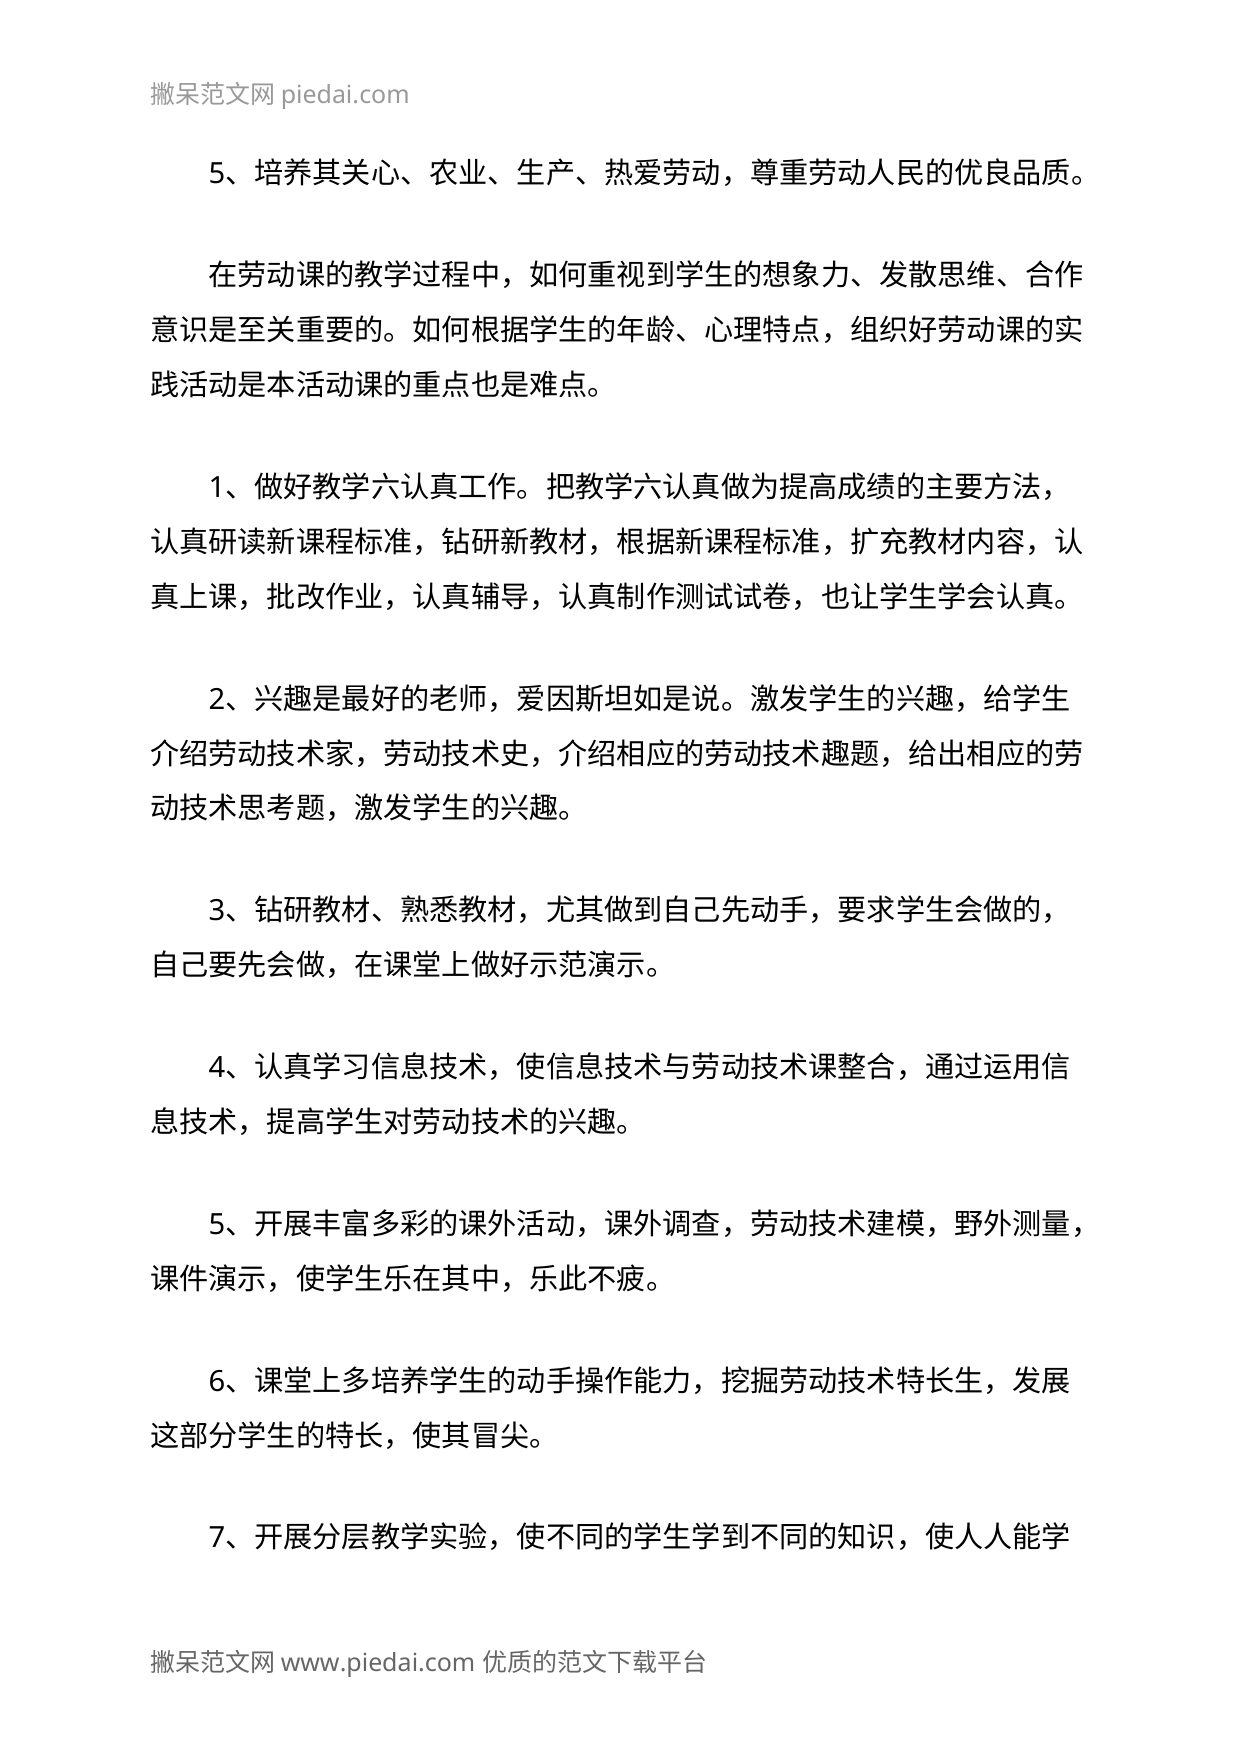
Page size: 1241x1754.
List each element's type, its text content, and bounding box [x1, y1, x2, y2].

text 4、认真学习信息技术，使信息技术与劳动技术课整合，通过运用信息技术，提高学生对劳动技术的兴趣。 [150, 1044, 1090, 1141]
text 3、钻研教材、熟悉教材，尤其做到自己先动手，要求学生会做的，自己要先会做，在课堂上做好示范演示。 [150, 887, 1090, 984]
text 5、培养其关心、农业、生产、热爱劳动，尊重劳动人民的优良品质。 [150, 150, 1090, 192]
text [150, 1514, 1090, 1556]
text 1、做好教学六认真工作。把教学六认真做为提高成绩的主要方法，认真研读新课程标准，钻研新教材，根据新课程标准，扩充教材内容，认真上课，批改作业，认真辅导，认真制作测试试卷，也让学生学会认真。 [150, 463, 1090, 616]
text 2、兴趣是最好的老师，爱因斯坦如是说。激发学生的兴趣，给学生介绍劳动技术家，劳动技术史，介绍相应的劳动技术趣题，给出相应的劳动技术思考题，激发学生的兴趣。 [150, 675, 1090, 827]
text 6、课堂上多培养学生的动手操作能力，挖掘劳动技术特长生，发展这部分学生的特长，使其冒尖。 [150, 1357, 1090, 1454]
text 在劳动课的教学过程中，如何重视到学生的想象力、发散思维、合作意识是至关重要的。如何根据学生的年龄、心理特点，组织好劳动课的实践活动是本活动课的重点也是难点。 [150, 252, 1090, 404]
text 5、开展丰富多彩的课外活动，课外调查，劳动技术建模，野外测量，课件演示，使学生乐在其中，乐此不疲。 [150, 1200, 1090, 1298]
